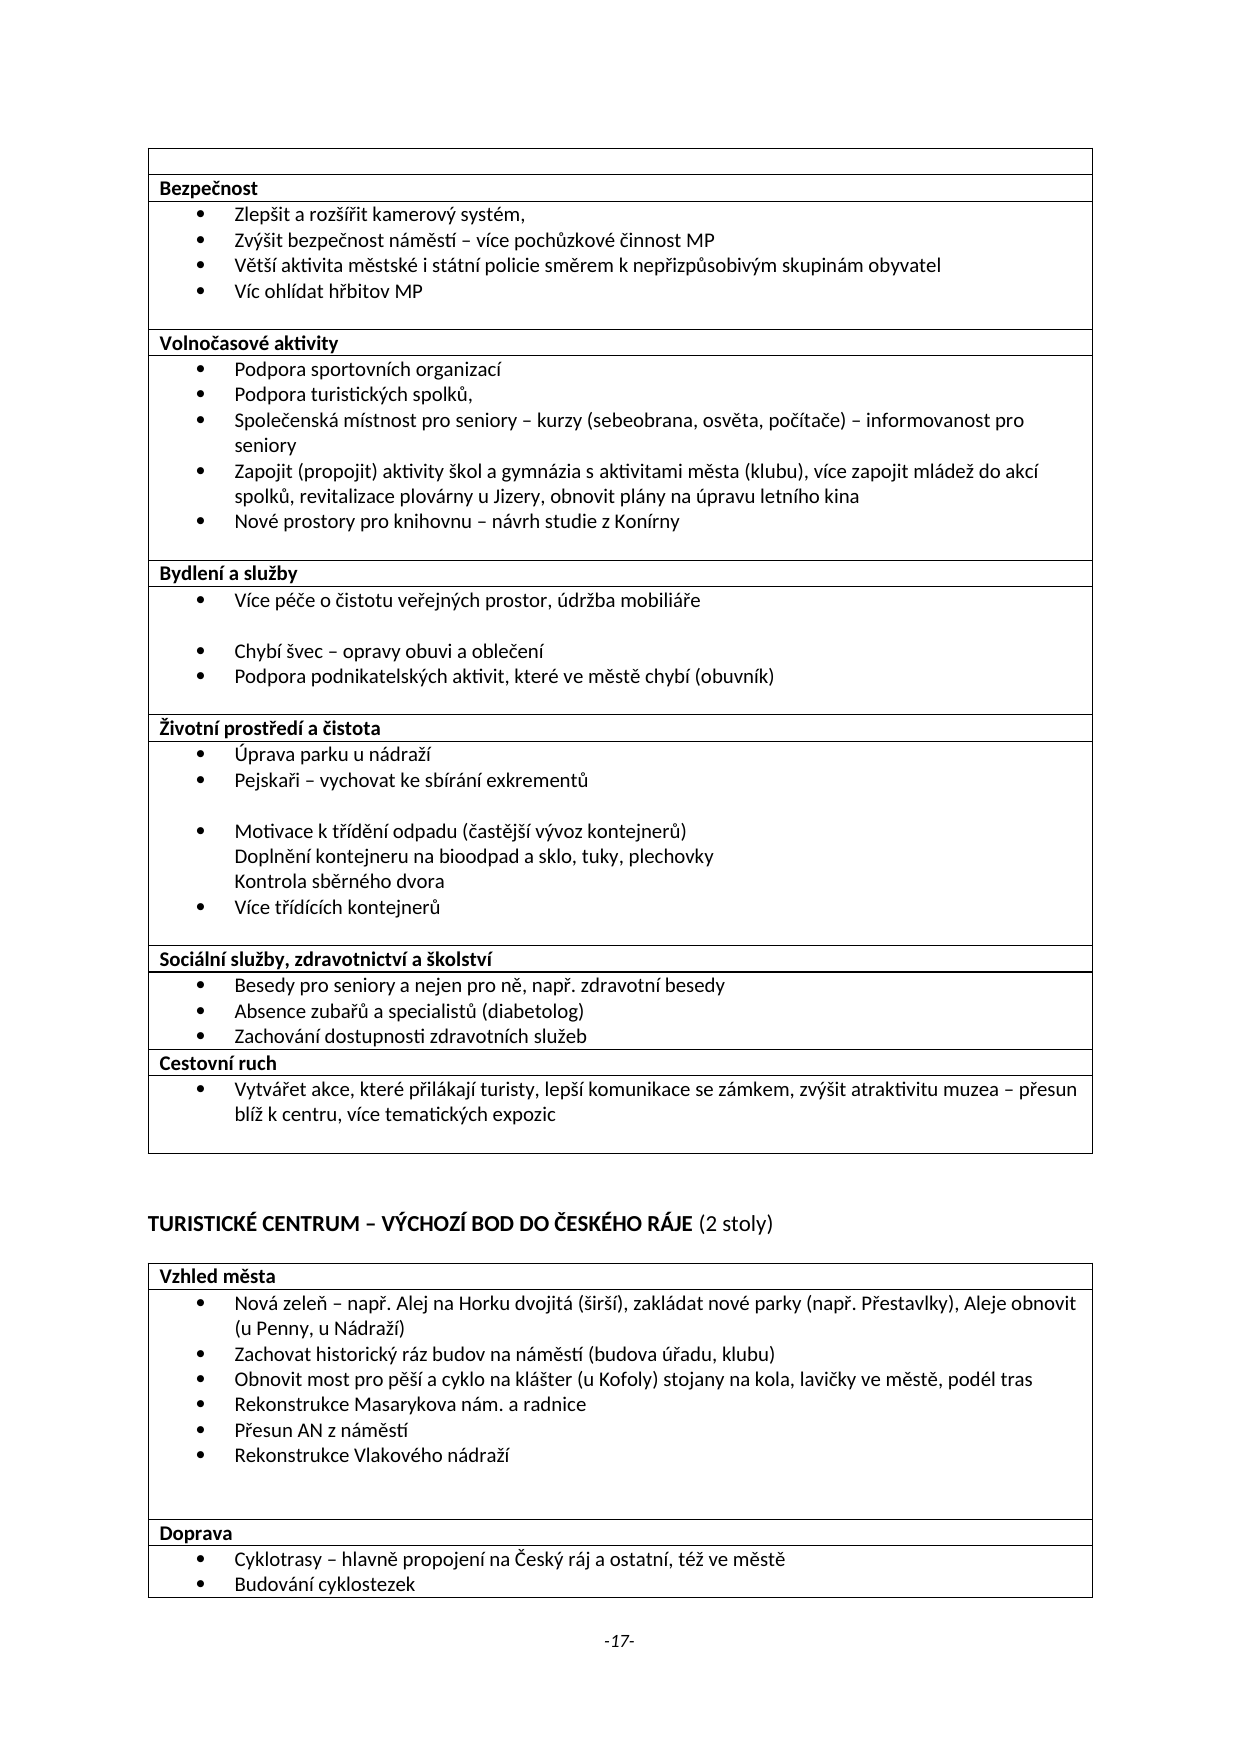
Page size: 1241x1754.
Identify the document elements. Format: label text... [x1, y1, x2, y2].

table_cell Cestovní ruch [149, 1050, 1092, 1075]
table_cell Životní prostředí a čistota [149, 715, 1092, 741]
table_cell Nová zeleň – např. Alej na Horku dvojitá (širší), zakládat nové parky (např. Přestavlky), Aleje obnovit (u Penny, u Nádraží) Zachovat historický ráz budov na náměstí (budova úřadu, klubu) Obnovit most pro pěší a cyklo na klášter (u Kofoly) stojany na kola, lavičky ve městě, podél tras Rekonstrukce Masarykova nám. a radnice Přesun AN z náměstí Rekonstrukce Vlakového nádraží [149, 1290, 1092, 1519]
table_cell Podpora sportovních organizací Podpora turistických spolků, Společenská místnost pro seniory – kurzy (sebeobrana, osvěta, počítače) – informovanost pro seniory Zapojit (propojit) aktivity škol a gymnázia s aktivitami města (klubu), více zapojit mládež do akcí spolků, revitalizace plovárny u Jizery, obnovit plány na úpravu letního kina Nové prostory pro knihovnu – návrh studie z Konírny [149, 356, 1092, 559]
table_cell Volnočasové aktivity [149, 330, 1092, 355]
table_cell Vytvářet akce, které přilákají turisty, lepší komunikace se zámkem, zvýšit atraktivitu muzea – přesun blíž k centru, více tematických expozic [149, 1076, 1092, 1152]
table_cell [149, 149, 1092, 174]
table_cell Doprava [149, 1520, 1092, 1545]
table_cell Bydlení a služby [149, 561, 1092, 586]
table_cell Zlepšit a rozšířit kamerový systém, Zvýšit bezpečnost náměstí – více pochůzkové činnost MP Větší aktivita městské i státní policie směrem k nepřizpůsobivým skupinám obyvatel Víc ohlídat hřbitov MP [149, 202, 1092, 329]
table_header Vzhled města [149, 1264, 1092, 1289]
table_cell Besedy pro seniory a nejen pro ně, např. zdravotní besedy Absence zubařů a specialistů (diabetolog) Zachování dostupnosti zdravotních služeb [149, 973, 1092, 1049]
table_cell Sociální služby, zdravotnictví a školství [149, 946, 1092, 971]
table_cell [149, 1546, 1092, 1597]
text Turistické centrum – výchozí bod do Českého ráje (2 stoly) [148, 1209, 1093, 1237]
table_cell Úprava parku u nádraží Pejskaři – vychovat ke sbírání exkrementů Motivace k třídění odpadu (častější vývoz kontejnerů) Doplnění kontejneru na bioodpad a sklo, tuky, plechovky Kontrola sběrného dvora Více třídících kontejnerů [149, 742, 1092, 945]
table_cell Bezpečnost [149, 175, 1092, 201]
table_cell Více péče o čistotu veřejných prostor, údržba mobiliáře Chybí švec – opravy obuvi a oblečení Podpora podnikatelských aktivit, které ve městě chybí (obuvník) [149, 587, 1092, 714]
